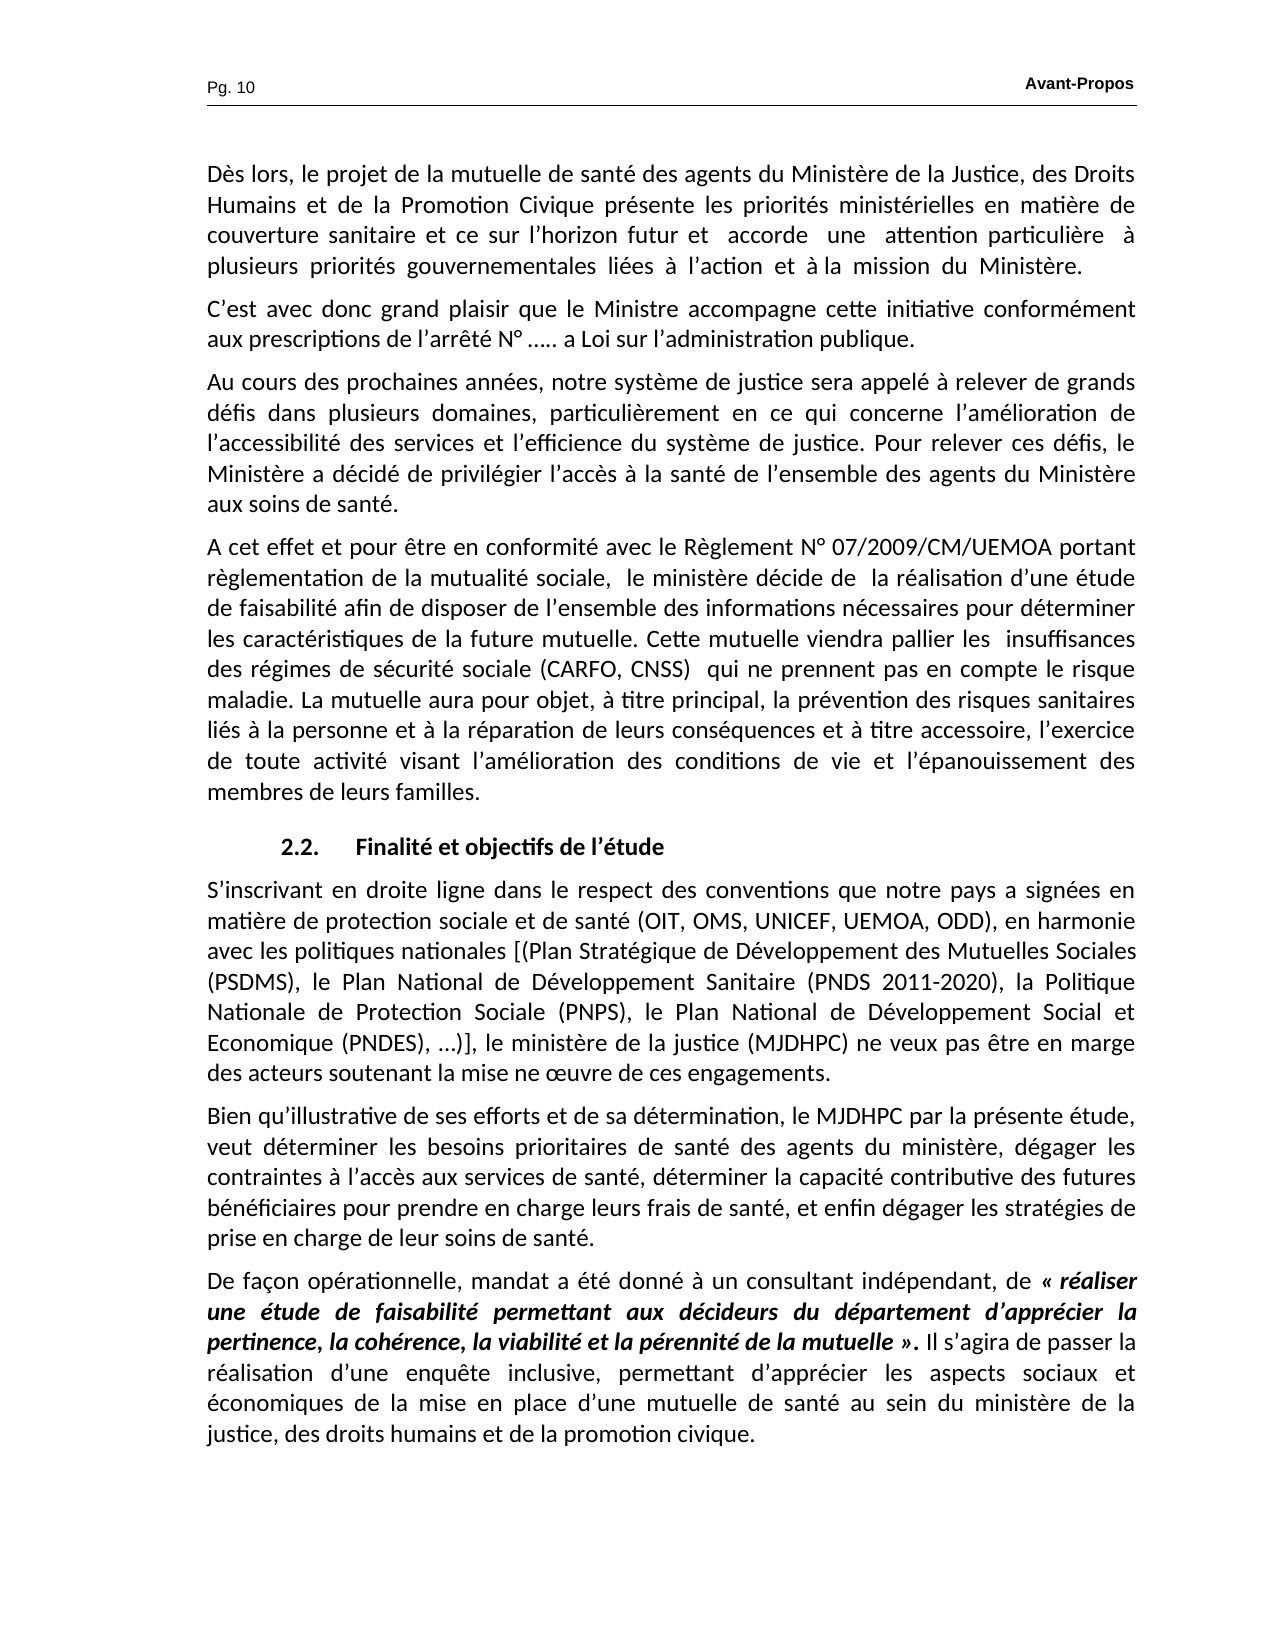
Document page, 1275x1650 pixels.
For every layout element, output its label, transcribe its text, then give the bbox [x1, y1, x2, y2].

list Bien qu’illustrative de ses efforts et de sa détermination, le MJDHPC par la présente étude, veut déterminer les besoins prioritaires de santé des agents du ministère, dégager les contraintes à l’accès aux services de santé, déterminer la capacité contributive des futures bénéficiaires pour prendre en charge leurs frais de santé, et enfin dégager les stratégies de prise en charge de leur soins de santé. [207, 1100, 1137, 1253]
subtitle Finalité et objectifs de l’étude [281, 831, 1137, 862]
list S’inscrivant en droite ligne dans le respect des conventions que notre pays a signées en matière de protection sociale et de santé (OIT, OMS, UNICEF, UEMOA, ODD), en harmonie avec les politiques nationales [(Plan Stratégique de Développement des Mutuelles Sociales (PSDMS), le Plan National de Développement Sanitaire (PNDS 2011-2020), la Politique Nationale de Protection Sociale (PNPS), le Plan National de Développement Social et Economique (PNDES), …)], le ministère de la justice (MJDHPC) ne veux pas être en marge des acteurs soutenant la mise ne œuvre de ces engagements. [207, 874, 1137, 1088]
list A cet effet et pour être en conformité avec le Règlement N° 07/2009/CM/UEMOA portant règlementation de la mutualité sociale, le ministère décide de la réalisation d’une étude de faisabilité afin de disposer de l’ensemble des informations nécessaires pour déterminer les caractéristiques de la future mutuelle. Cette mutuelle viendra pallier les insuffisances des régimes de sécurité sociale (CARFO, CNSS) qui ne prennent pas en compte le risque maladie. La mutuelle aura pour objet, à titre principal, la prévention des risques sanitaires liés à la personne et à la réparation de leurs conséquences et à titre accessoire, l’exercice de toute activité visant l’amélioration des conditions de vie et l’épanouissement des membres de leurs familles. [207, 532, 1137, 806]
list Dès lors, le projet de la mutuelle de santé des agents du Ministère de la Justice, des Droits Humains et de la Promotion Civique présente les priorités ministérielles en matière de couverture sanitaire et ce sur l’horizon futur et accorde une attention particulière à plusieurs priorités gouvernementales liées à l’action et à la mission du Ministère. [207, 158, 1137, 280]
list C’est avec donc grand plaisir que le Ministre accompagne cette initiative conformément aux prescriptions de l’arrêté N° ….. a Loi sur l’administration publique. [207, 293, 1137, 354]
list De façon opérationnelle, mandat a été donné à un consultant indépendant, de « réaliser une étude de faisabilité permettant aux décideurs du département d’apprécier la pertinence, la cohérence, la viabilité et la pérennité de la mutuelle ». Il s’agira de passer la réalisation d’une enquête inclusive, permettant d’apprécier les aspects sociaux et économiques de la mise en place d’une mutuelle de santé au sein du ministère de la justice, des droits humains et de la promotion civique. [207, 1266, 1137, 1449]
list Au cours des prochaines années, notre système de justice sera appelé à relever de grands défis dans plusieurs domaines, particulièrement en ce qui concerne l’amélioration de l’accessibilité des services et l’efficience du système de justice. Pour relever ces défis, le Ministère a décidé de privilégier l’accès à la santé de l’ensemble des agents du Ministère aux soins de santé. [207, 366, 1137, 519]
